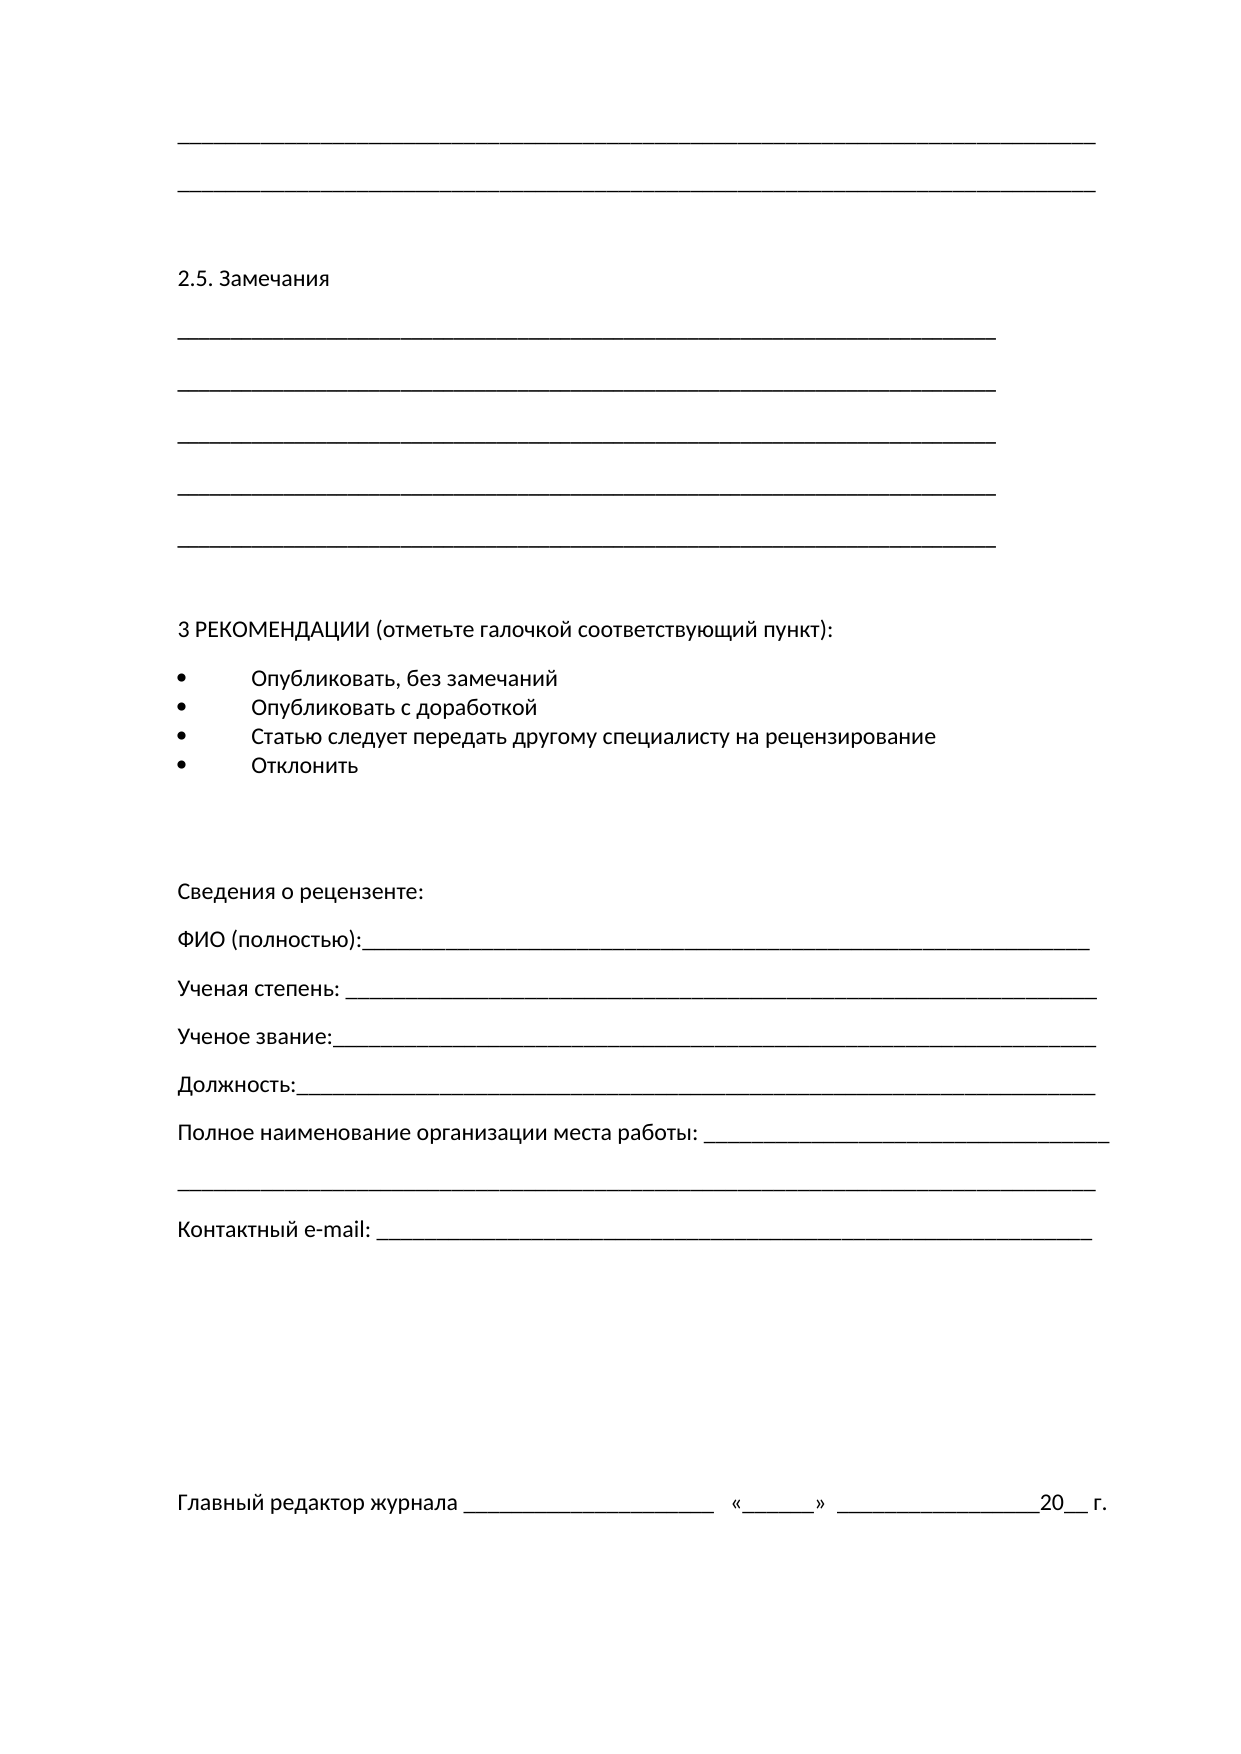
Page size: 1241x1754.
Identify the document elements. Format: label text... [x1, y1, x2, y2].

text _____________________________________________________________________________ [177, 415, 1152, 447]
text Ученая степень: _______________________________________________________________ [177, 973, 1152, 1002]
text Должность:___________________________________________________________________ [177, 1069, 1152, 1098]
text _____________________________________________________________________________ [177, 311, 1152, 344]
list Опубликовать, без замечаний [177, 663, 1152, 692]
list Опубликовать с доработкой [177, 692, 1152, 721]
text Сведения о рецензенте: [177, 876, 1152, 906]
text Полное наименование организации места работы: __________________________________ [177, 1117, 1152, 1147]
list Отклонить [177, 751, 1152, 780]
list Статью следует передать другому специалисту на рецензирование [177, 721, 1152, 751]
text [177, 166, 1152, 196]
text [177, 118, 1152, 147]
text Ученое звание:________________________________________________________________ [177, 1021, 1152, 1050]
text 2.5. Замечания [177, 263, 1152, 292]
text 3 РЕКОМЕНДАЦИИ (отметьте галочкой соответствующий пункт): [177, 614, 1152, 644]
text _____________________________________________________________________________ [177, 518, 1152, 551]
text _____________________________________________________________________________ [177, 1166, 1152, 1195]
text ФИО (полностью):_____________________________________________________________ [177, 924, 1152, 954]
text Контактный e-mail: ____________________________________________________________ [177, 1214, 1152, 1243]
text Главный редактор журнала _____________________ «______» _________________20__ г. [177, 1487, 1152, 1516]
text _____________________________________________________________________________ [177, 363, 1152, 396]
text _____________________________________________________________________________ [177, 467, 1152, 499]
